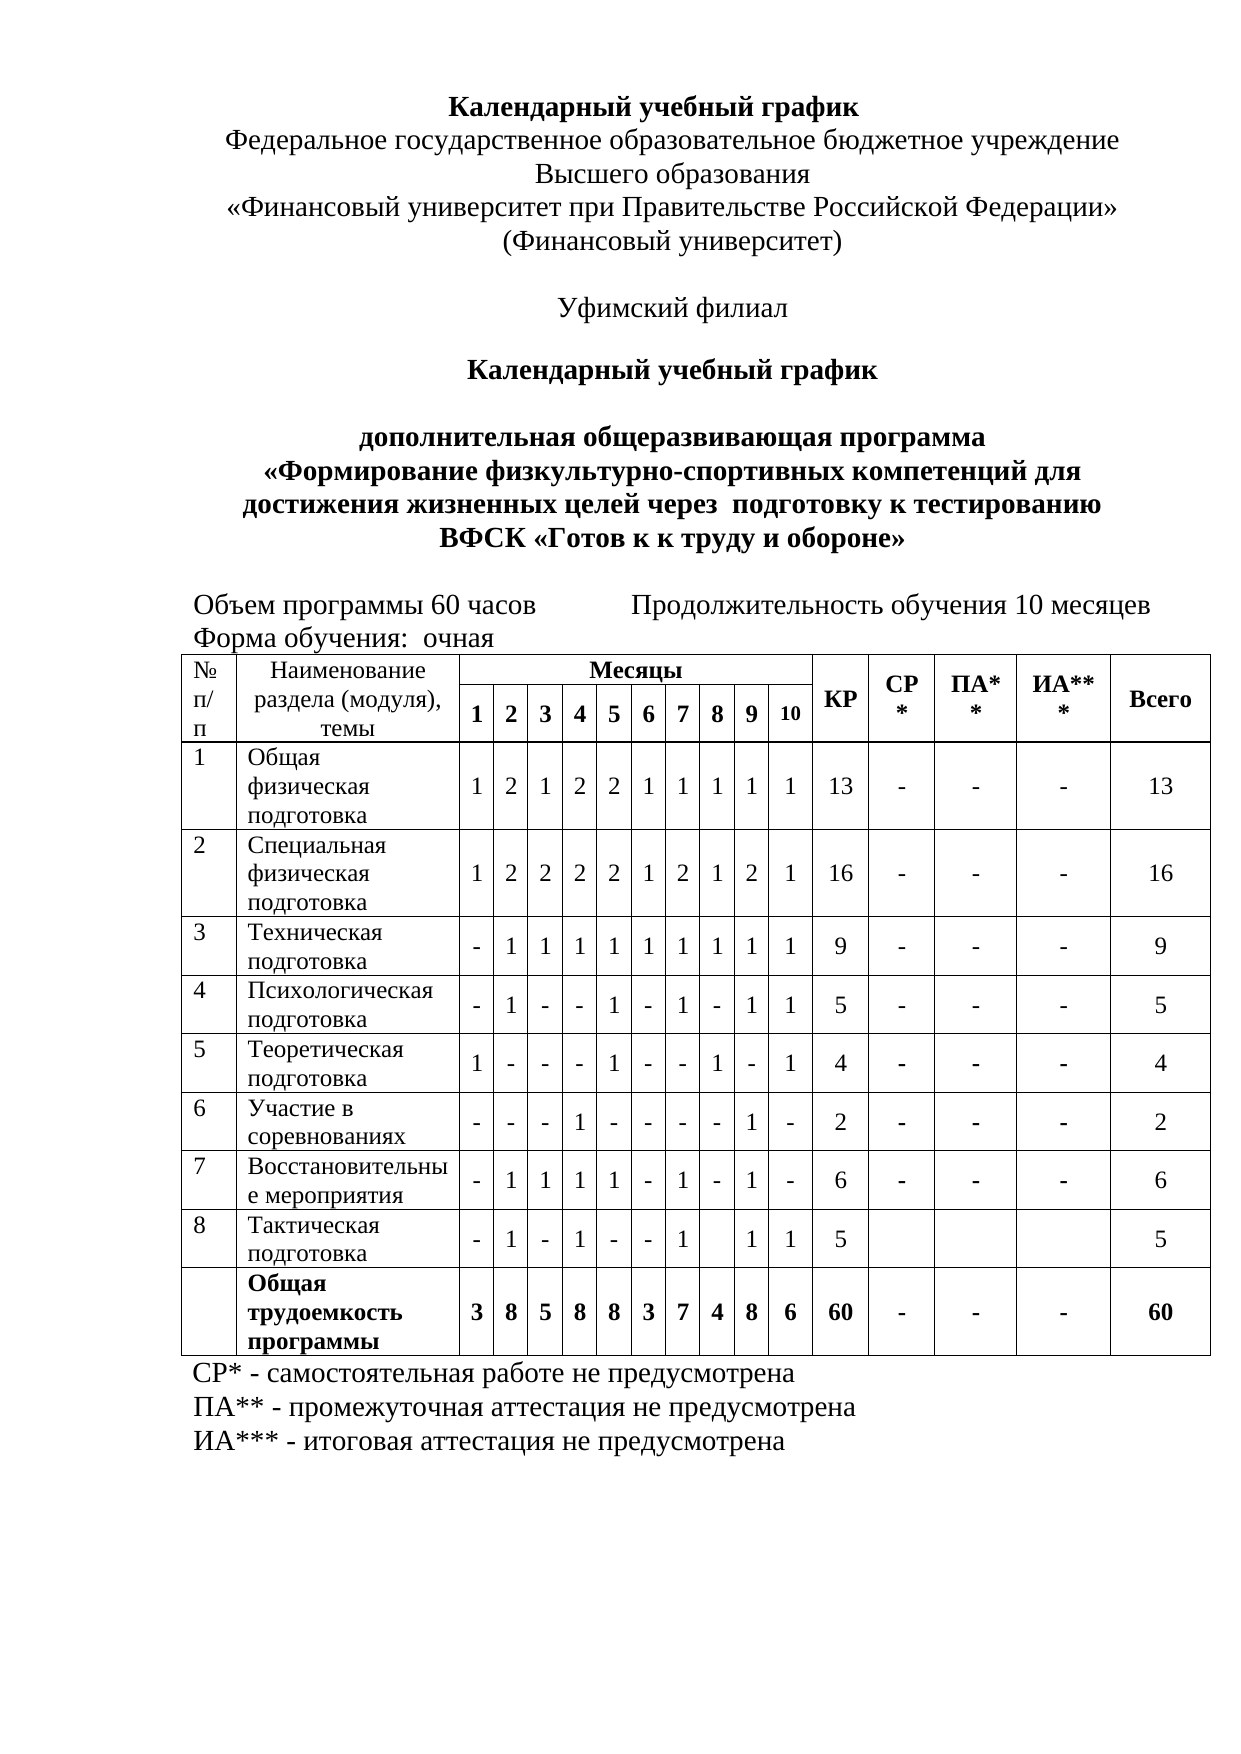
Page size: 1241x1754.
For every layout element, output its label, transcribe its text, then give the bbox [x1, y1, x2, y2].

table_cell 6 [632, 685, 665, 741]
table_cell 2 [182, 830, 236, 916]
table_cell - [597, 1210, 631, 1267]
table_cell [935, 1210, 1016, 1267]
table_cell 1 [666, 743, 699, 829]
table_cell - [597, 1093, 631, 1150]
table_cell - [935, 917, 1016, 974]
table_cell 2 [494, 830, 527, 916]
table_cell 1 [666, 917, 699, 974]
table_cell 1 [563, 1151, 596, 1209]
table_cell - [632, 1151, 665, 1209]
list ПА** - промежуточная аттестация не предусмотрена [193, 1389, 1152, 1423]
table_cell 1 [460, 1034, 493, 1092]
table_cell 1 [735, 976, 768, 1033]
table_cell 10 [769, 685, 812, 741]
table_cell 3 [182, 917, 236, 974]
table_cell 7 [666, 685, 699, 741]
text Календарный учебный график [156, 89, 1152, 122]
table_cell 2 [494, 743, 527, 829]
table_cell - [1017, 1093, 1110, 1150]
table_cell - [869, 1151, 934, 1209]
table_cell - [632, 1093, 665, 1150]
table_cell 16 [1111, 830, 1210, 916]
table_cell 4 [182, 976, 236, 1033]
table_cell 4 [700, 1268, 734, 1354]
table_cell - [869, 1034, 934, 1092]
table_cell 7 [182, 1151, 236, 1209]
table_header ПА** [935, 655, 1016, 741]
table_cell 1 [769, 1034, 812, 1092]
table_header Месяцы [460, 655, 812, 684]
table_cell Общая физическая подготовка [237, 743, 459, 829]
table_cell 2 [563, 830, 596, 916]
table_cell 16 [813, 830, 868, 916]
table_cell 2 [528, 830, 562, 916]
table_cell - [632, 976, 665, 1033]
table_cell 2 [1111, 1093, 1210, 1150]
table_cell 3 [632, 1268, 665, 1354]
table_cell 5 [182, 1034, 236, 1092]
list «Финансовый университет при Правительстве Российской Федерации» [193, 189, 1152, 223]
list ВФСК «Готов к к труду и обороне» [193, 520, 1152, 553]
table_header ИА*** [1017, 655, 1110, 741]
table_cell - [700, 1093, 734, 1150]
table_cell 1 [528, 917, 562, 974]
table_cell - [1017, 976, 1110, 1033]
table_cell 1 [528, 1151, 562, 1209]
table_cell 1 [666, 1151, 699, 1209]
table_cell 8 [563, 1268, 596, 1354]
table_cell - [1017, 830, 1110, 916]
table_cell Общая трудоемкость программы [237, 1268, 459, 1354]
table_cell 2 [813, 1093, 868, 1150]
table_cell 2 [735, 830, 768, 916]
table_cell Специальная физическая подготовка [237, 830, 459, 916]
table_cell 1 [494, 976, 527, 1033]
list Федеральное государственное образовательное бюджетное учреждение [193, 122, 1152, 156]
table_header Всего [1111, 655, 1210, 741]
table_cell - [869, 1268, 934, 1354]
table_cell - [460, 1151, 493, 1209]
table_cell 1 [769, 917, 812, 974]
table_cell - [1017, 743, 1110, 829]
table_cell Психологическая подготовка [237, 976, 459, 1033]
table_cell 2 [597, 743, 631, 829]
table_cell 7 [666, 1268, 699, 1354]
table_cell - [769, 1151, 812, 1209]
table_cell 1 [769, 1210, 812, 1267]
table_cell - [869, 917, 934, 974]
table_cell [182, 1268, 236, 1354]
table_cell Техническая подготовка [237, 917, 459, 974]
table_cell - [528, 976, 562, 1033]
table_cell 5 [1111, 976, 1210, 1033]
table_cell 3 [528, 685, 562, 741]
list «Формирование физкультурно-спортивных компетенций для достижения жизненных целей через подготовку к тестированию [193, 453, 1152, 520]
table_cell 60 [1111, 1268, 1210, 1354]
table_cell 8 [494, 1268, 527, 1354]
table_cell 1 [632, 743, 665, 829]
table_cell 1 [528, 743, 562, 829]
table_cell 1 [597, 976, 631, 1033]
list Высшего образования [193, 156, 1152, 189]
table_cell 1 [182, 743, 236, 829]
table_cell 2 [597, 830, 631, 916]
table_cell 5 [813, 1210, 868, 1267]
table_cell 6 [769, 1268, 812, 1354]
table_cell Теоретическая подготовка [237, 1034, 459, 1092]
table_cell 8 [597, 1268, 631, 1354]
table_cell [869, 1210, 934, 1267]
table_cell 1 [769, 830, 812, 916]
table_cell - [935, 830, 1016, 916]
table_cell 1 [735, 917, 768, 974]
table_cell 13 [813, 743, 868, 829]
table_header Наименование раздела (модуля), темы [237, 655, 459, 741]
table_header КР [813, 655, 868, 741]
table_cell 4 [813, 1034, 868, 1092]
table_cell 1 [735, 1210, 768, 1267]
table_cell 1 [597, 1151, 631, 1209]
table_cell Участие в соревнованиях [237, 1093, 459, 1150]
table_cell 1 [700, 743, 734, 829]
table_cell - [632, 1210, 665, 1267]
table_cell 8 [700, 685, 734, 741]
table_cell - [935, 743, 1016, 829]
table_cell - [935, 1034, 1016, 1092]
table_cell - [563, 1034, 596, 1092]
table_cell - [735, 1034, 768, 1092]
table_cell 8 [735, 1268, 768, 1354]
table_cell Восстановительные мероприятия [237, 1151, 459, 1209]
table_cell - [869, 1093, 934, 1150]
table_cell 1 [460, 685, 493, 741]
table_cell Тактическая подготовка [237, 1210, 459, 1267]
table_cell - [666, 1093, 699, 1150]
list дополнительная общеразвивающая программа [193, 419, 1152, 453]
table_cell - [700, 976, 734, 1033]
list (Финансовый университет) [193, 223, 1152, 256]
table_cell 1 [563, 1210, 596, 1267]
table_cell 1 [700, 1034, 734, 1092]
table_cell 6 [182, 1093, 236, 1150]
table_cell - [1017, 1151, 1110, 1209]
table_cell [700, 1210, 734, 1267]
table_cell - [869, 976, 934, 1033]
table_cell 9 [813, 917, 868, 974]
table_cell - [460, 976, 493, 1033]
table_cell 1 [700, 830, 734, 916]
table_cell [1017, 1210, 1110, 1267]
table_cell - [935, 1093, 1016, 1150]
table_cell - [935, 976, 1016, 1033]
table_cell - [460, 917, 493, 974]
table_cell 1 [769, 976, 812, 1033]
table_cell 1 [769, 743, 812, 829]
list Форма обучения: очная [193, 621, 1152, 654]
table_cell - [935, 1151, 1016, 1209]
table_cell - [869, 830, 934, 916]
table_cell - [1017, 1034, 1110, 1092]
table_cell 2 [494, 685, 527, 741]
table_cell - [528, 1210, 562, 1267]
table_cell - [935, 1268, 1016, 1354]
list Календарный учебный график [193, 352, 1152, 386]
table_cell 1 [700, 917, 734, 974]
table_cell 1 [494, 1151, 527, 1209]
table_cell 1 [563, 1093, 596, 1150]
table_cell - [1017, 1268, 1110, 1354]
table_cell 1 [632, 830, 665, 916]
table_cell - [632, 1034, 665, 1092]
table_cell 1 [563, 917, 596, 974]
table_cell 1 [460, 743, 493, 829]
table_cell 1 [666, 976, 699, 1033]
table_cell 1 [735, 1093, 768, 1150]
table_cell - [1017, 917, 1110, 974]
table_cell 6 [813, 1151, 868, 1209]
table_cell 1 [632, 917, 665, 974]
list Объем программы 60 часов Продолжительность обучения 10 месяцев [193, 587, 1152, 621]
table_cell 13 [1111, 743, 1210, 829]
table_cell - [869, 743, 934, 829]
table_header СР* [869, 655, 934, 741]
list ИА*** - итоговая аттестация не предусмотрена [193, 1423, 1152, 1456]
table_cell 9 [1111, 917, 1210, 974]
table_cell 5 [1111, 1210, 1210, 1267]
table_cell 5 [813, 976, 868, 1033]
table_cell - [460, 1210, 493, 1267]
table_cell 5 [528, 1268, 562, 1354]
table_cell 1 [460, 830, 493, 916]
table_cell 60 [813, 1268, 868, 1354]
table_cell 4 [563, 685, 596, 741]
table_cell 2 [666, 830, 699, 916]
table_cell 5 [597, 685, 631, 741]
table_cell - [460, 1093, 493, 1150]
table_cell - [666, 1034, 699, 1092]
table_cell - [494, 1093, 527, 1150]
table_cell - [700, 1151, 734, 1209]
table_cell 1 [494, 917, 527, 974]
table_cell 3 [460, 1268, 493, 1354]
table_cell 6 [1111, 1151, 1210, 1209]
table_cell 1 [597, 917, 631, 974]
text СР* - самостоятельная работе не предусмотрена [156, 1356, 1152, 1389]
table_cell - [563, 976, 596, 1033]
table_cell 1 [494, 1210, 527, 1267]
table_header № п/п [182, 655, 236, 741]
table_cell 1 [735, 1151, 768, 1209]
table_cell 8 [182, 1210, 236, 1267]
table_cell 9 [735, 685, 768, 741]
table_cell 2 [563, 743, 596, 829]
table_cell 1 [597, 1034, 631, 1092]
table_cell 1 [735, 743, 768, 829]
table_cell - [494, 1034, 527, 1092]
table_cell - [528, 1034, 562, 1092]
table_cell 1 [666, 1210, 699, 1267]
table_cell 4 [1111, 1034, 1210, 1092]
table_cell - [528, 1093, 562, 1150]
list Уфимский филиал [193, 290, 1152, 323]
table_cell - [769, 1093, 812, 1150]
